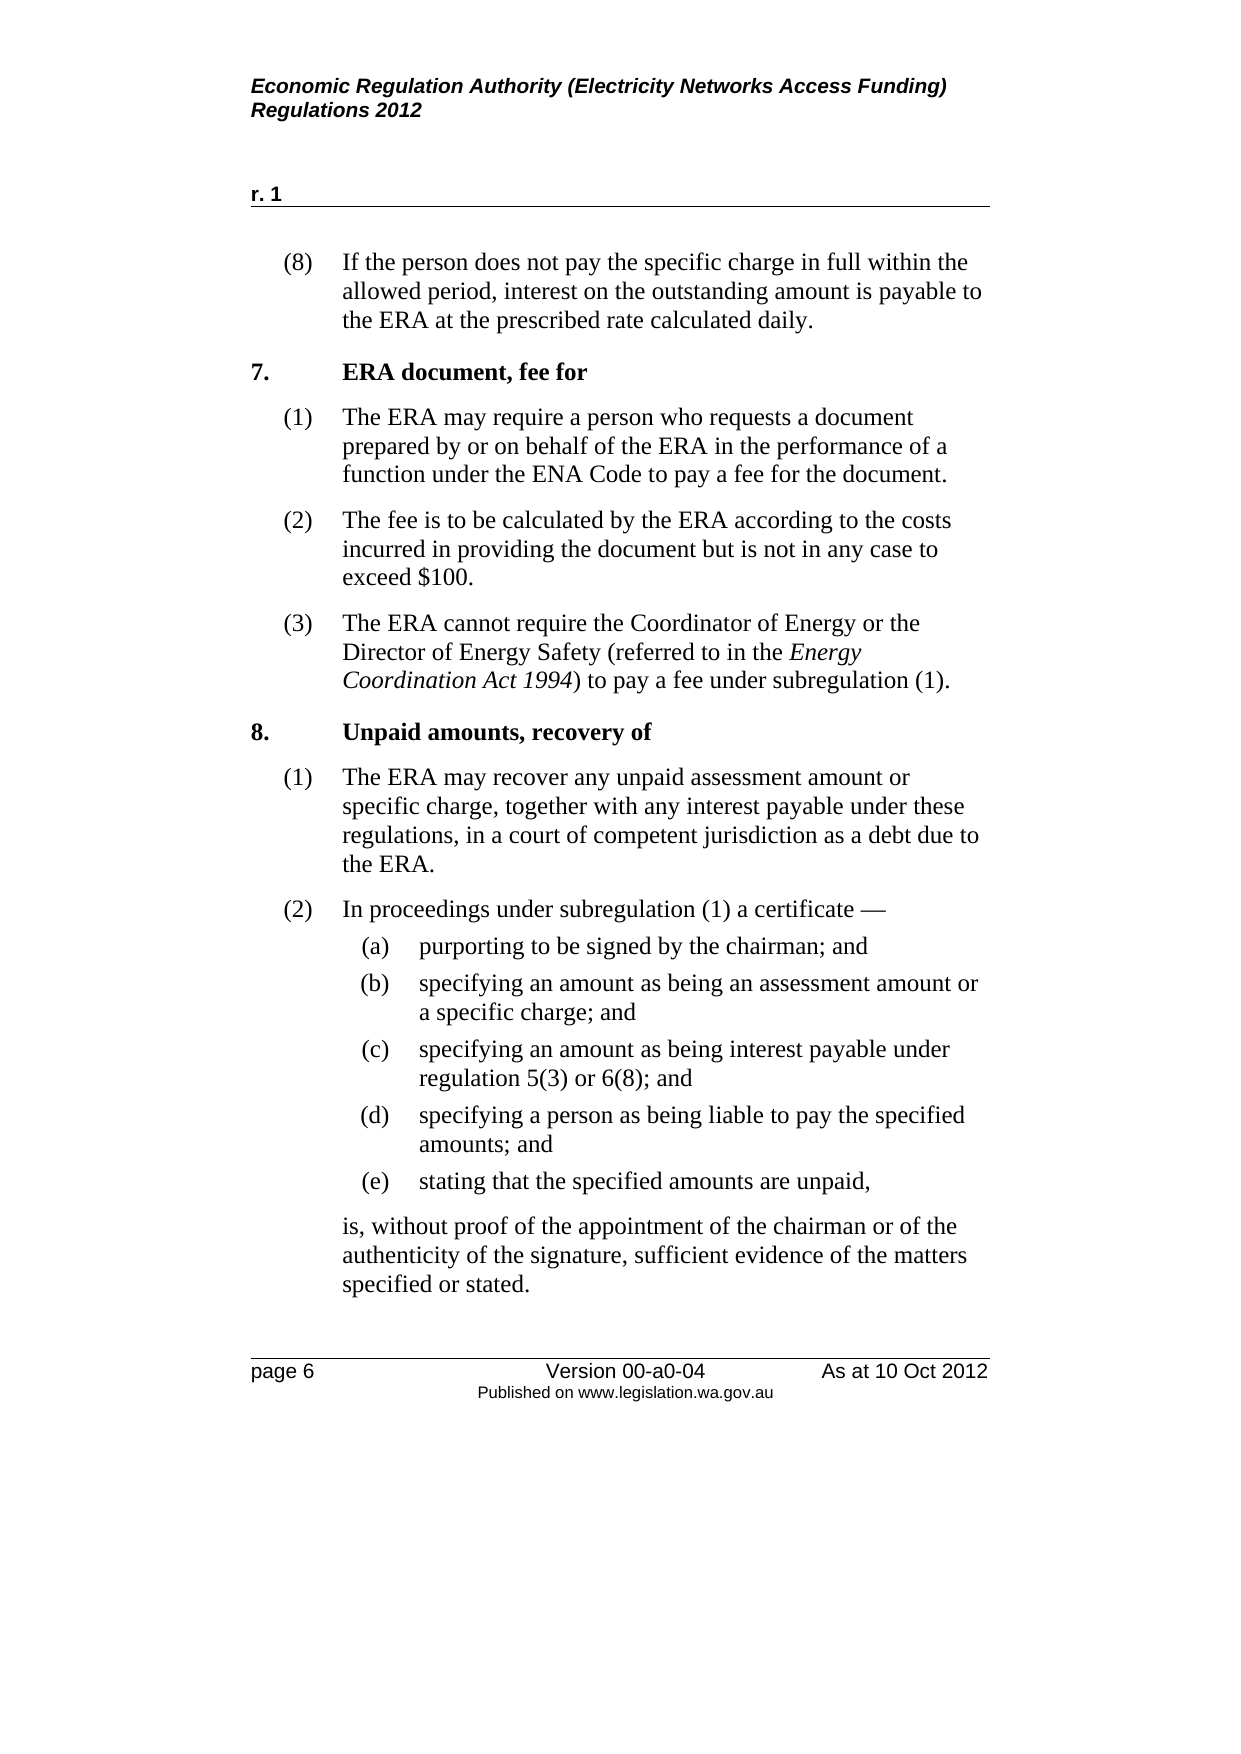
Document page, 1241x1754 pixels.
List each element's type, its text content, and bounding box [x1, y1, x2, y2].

text (1) The ERA may require a person who requests a document prepared by or on behalf of the ERA in the performance of a function under the ENA Code to pay a fee for the document. [251, 402, 990, 488]
text (d) specifying a person as being liable to pay the specified amounts; and [251, 1100, 990, 1157]
text is, without proof of the appointment of the chairman or of the authenticity of the signature, sufficient evidence of the matters specified or stated. [251, 1211, 990, 1297]
subtitle 7. ERA document, fee for [251, 357, 990, 385]
text (a) purporting to be signed by the chairman; and [251, 931, 990, 960]
text (c) specifying an amount as being interest payable under regulation 5(3) or 6(8); and [251, 1034, 990, 1092]
text (2) In proceedings under subregulation (1) a certificate — [251, 894, 990, 923]
text (e) stating that the specified amounts are unpaid, [251, 1166, 990, 1194]
text (3) The ERA cannot require the Coordinator of Energy or the Director of Energy Safety (referred to in the Energy Coordination Act 1994) to pay a fee under subregulation (1). [251, 608, 990, 694]
text (1) The ERA may recover any unpaid assessment amount or specific charge, together with any interest payable under these regulations, in a court of competent jurisdiction as a debt due to the ERA. [251, 762, 990, 877]
subtitle 8. Unpaid amounts, recovery of [251, 717, 990, 746]
text (8) If the person does not pay the specific charge in full within the allowed period, interest on the outstanding amount is payable to the ERA at the prescribed rate calculated daily. [251, 247, 990, 334]
text (2) The fee is to be calculated by the ERA according to the costs incurred in providing the document but is not in any case to exceed $100. [251, 505, 990, 591]
text (b) specifying an amount as being an assessment amount or a specific charge; and [251, 968, 990, 1026]
